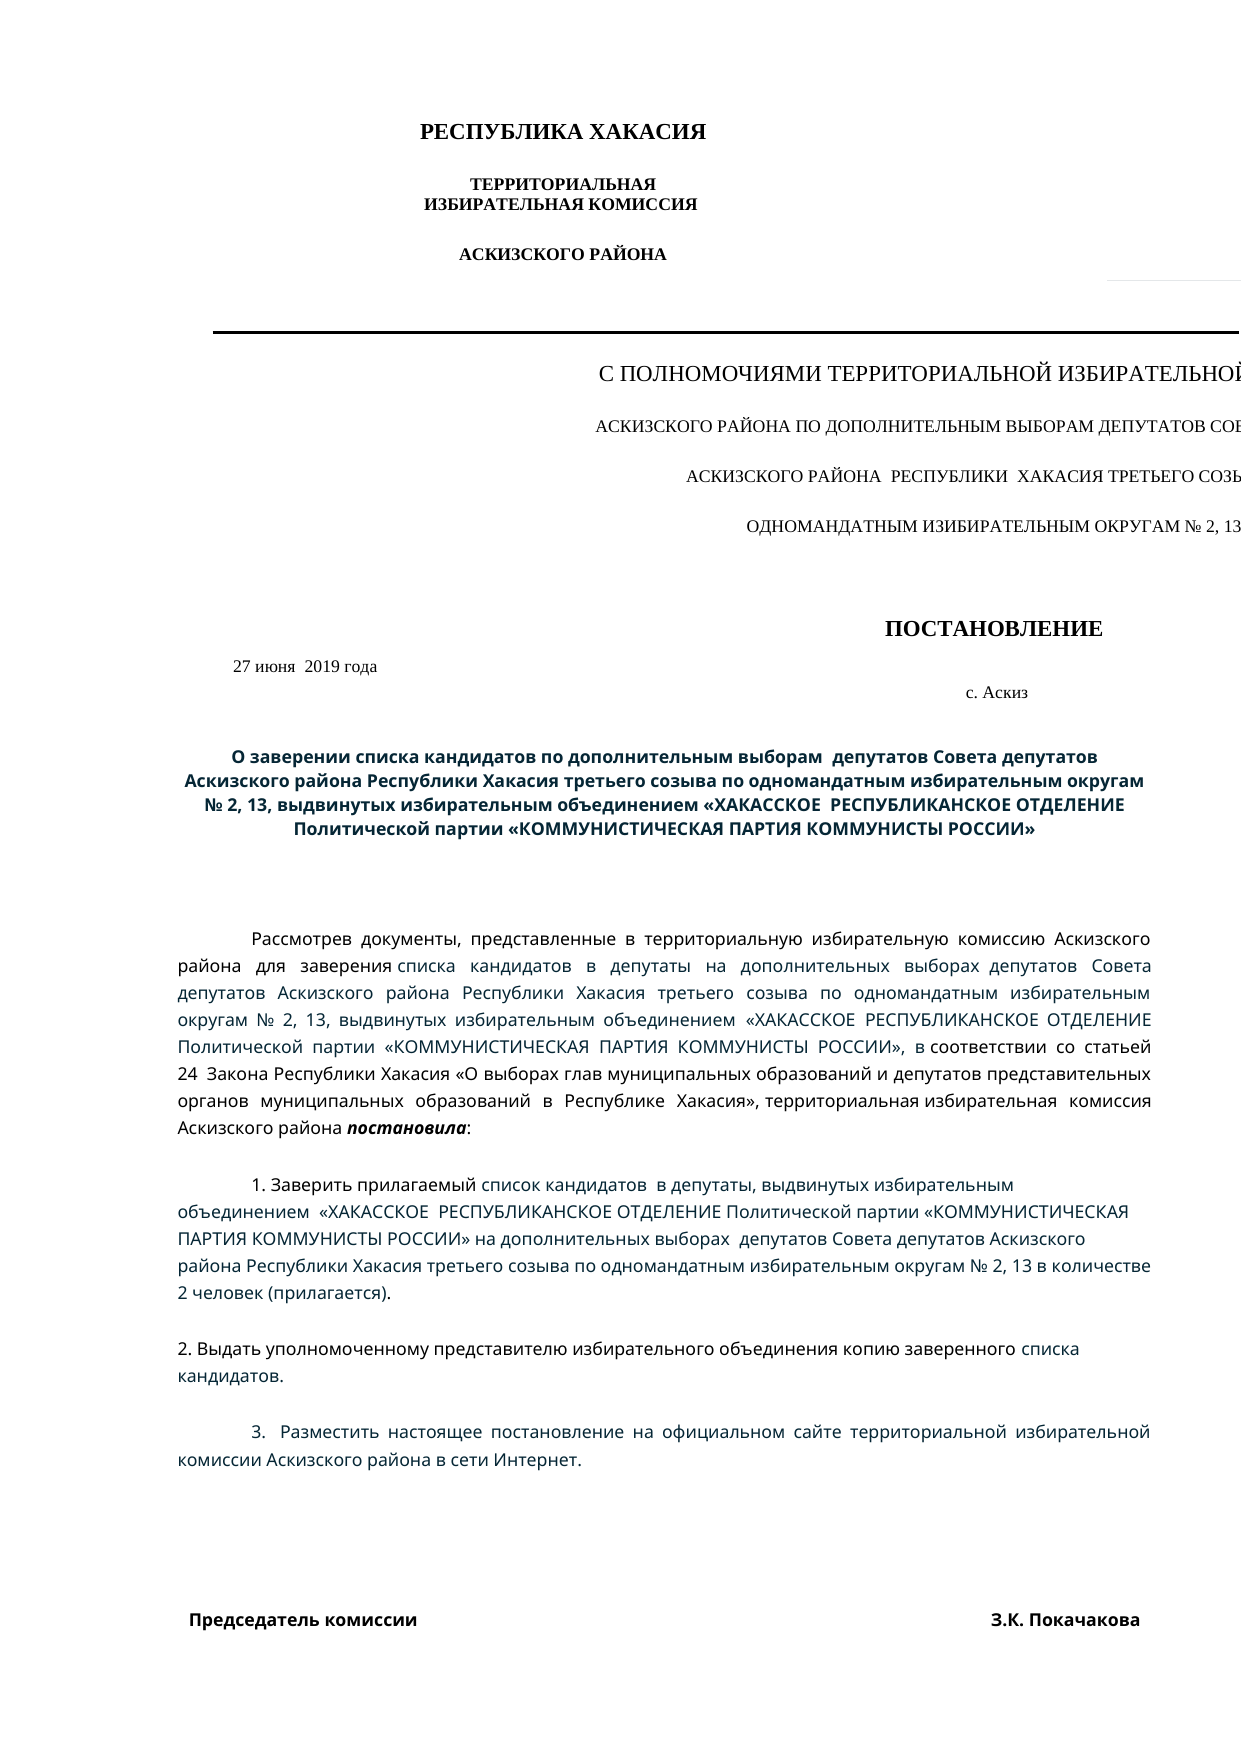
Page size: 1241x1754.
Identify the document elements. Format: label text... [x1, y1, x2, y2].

table_header З.К. Покачакова [660, 1607, 1152, 1631]
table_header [177, 1607, 660, 1631]
text Рассмотрев документы, представленные в территориальную избирательную комиссию Аскизского района для заверения списка кандидатов в депутаты на дополнительных выборах депутатов Совета депутатов Аскизского района Республики Хакасия третьего созыва по одномандатным избирательным округам № 2, 13, выдвинутых избирательным объединением «ХАКАССКОЕ РЕСПУБЛИКАНСКОЕ ОТДЕЛЕНИЕ Политической партии «КОММУНИСТИЧЕСКАЯ ПАРТИЯ КОММУНИСТЫ РОССИИ», в соответствии со статьей 24 Закона Республики Хакасия «О выборах глав муниципальных образований и депутатов представительных органов муниципальных образований в Республике Хакасия», территориальная избирательная комиссия Аскизского района постановила: [177, 923, 1152, 1140]
text 2. Выдать уполномоченному представителю избирательного объединения копию заверенного списка кандидатов. [177, 1334, 1147, 1388]
text О заверении списка кандидатов по дополнительным выборам депутатов Совета депутатов Аскизского района Республики Хакасия третьего созыва по одномандатным избирательным округам № 2, 13, выдвинутых избирательным объединением «ХАКАССКОЕ РЕСПУБЛИКАНСКОЕ ОТДЕЛЕНИЕ Политической партии «КОММУНИСТИЧЕСКАЯ ПАРТИЯ КОММУНИСТЫ РОССИИ» [177, 744, 1152, 841]
text 3. Разместить настоящее постановление на официальном сайте территориальной избирательной комиссии Аскизского района в сети Интернет. [177, 1417, 1152, 1471]
table_header [189, 118, 1238, 715]
text 1. Заверить прилагаемый список кандидатов в депутаты, выдвинутых избирательным объединением «ХАКАССКОЕ РЕСПУБЛИКАНСКОЕ ОТДЕЛЕНИЕ Политической партии «КОММУНИСТИЧЕСКАЯ ПАРТИЯ КОММУНИСТЫ РОССИИ» на дополнительных выборах депутатов Совета депутатов Аскизского района Республики Хакасия третьего созыва по одномандатным избирательным округам № 2, 13 в количестве 2 человек (прилагается). [177, 1169, 1152, 1304]
